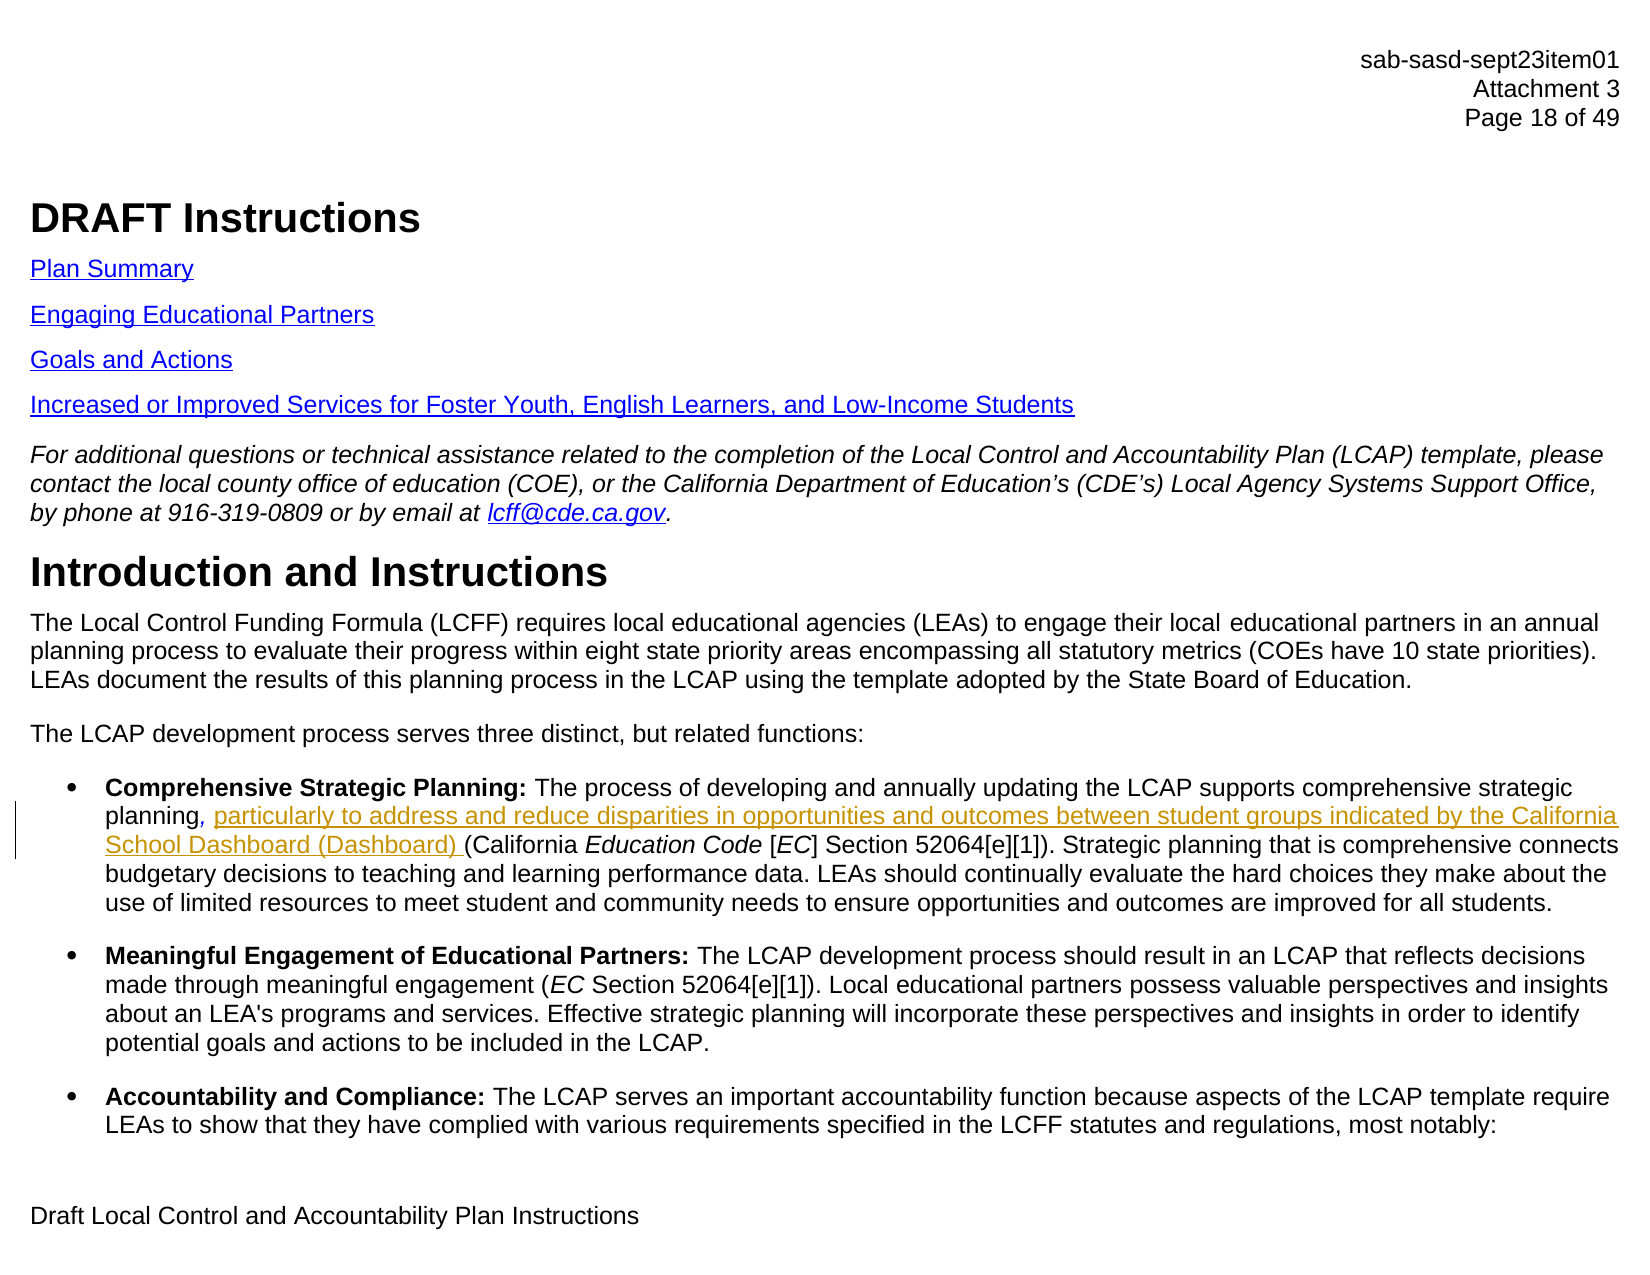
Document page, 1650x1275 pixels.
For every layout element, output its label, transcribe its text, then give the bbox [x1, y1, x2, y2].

list Accountability and Compliance: The LCAP serves an important accountability function because aspects of the LCAP template require LEAs to show that they have complied with various requirements specified in the LCFF statutes and regulations, most notably: [67, 1081, 1620, 1139]
text The Local Control Funding Formula (LCFF) requires local educational agencies (LEAs) to engage their local educational partners in an annual planning process to evaluate their progress within eight state priority areas encompassing all statutory metrics (COEs have 10 state priorities). LEAs document the results of this planning process in the LCAP using the template adopted by the State Board of Education. [30, 607, 1620, 694]
text Plan Summary [30, 254, 1620, 283]
text For additional questions or technical assistance related to the completion of the Local Control and Accountability Plan (LCAP) template, please contact the local county office of education (COE), or the California Department of Education’s (CDE’s) Local Agency Systems Support Office, by phone at 916-319-0809 or by email at lcff@cde.ca.gov. [30, 440, 1620, 526]
text The LCAP development process serves three distinct, but related functions: [30, 719, 1620, 747]
subtitle DRAFT Instructions [30, 194, 1620, 242]
text Goals and Actions [30, 345, 1620, 374]
subtitle Introduction and Instructions [30, 547, 1620, 595]
list Meaningful Engagement of Educational Partners: The LCAP development process should result in an LCAP that reflects decisions made through meaningful engagement (EC Section 52064[e][1]). Local educational partners possess valuable perspectives and insights about an LEA's programs and services. Effective strategic planning will incorporate these perspectives and insights in order to identify potential goals and actions to be included in the LCAP. [67, 941, 1620, 1056]
list Comprehensive Strategic Planning: The process of developing and annually updating the LCAP supports comprehensive strategic planning, (California Education Code [EC] Section 52064[e][1]). Strategic planning that is comprehensive connects budgetary decisions to teaching and learning performance data. LEAs should continually evaluate the hard choices they make about the use of limited resources to meet student and community needs to ensure opportunities and outcomes are improved for all students. [67, 772, 1620, 916]
text Engaging Educational Partners [30, 299, 1620, 328]
text Increased or Improved Services for Foster Youth, English Learners, and Low-Income Students [30, 390, 1620, 419]
